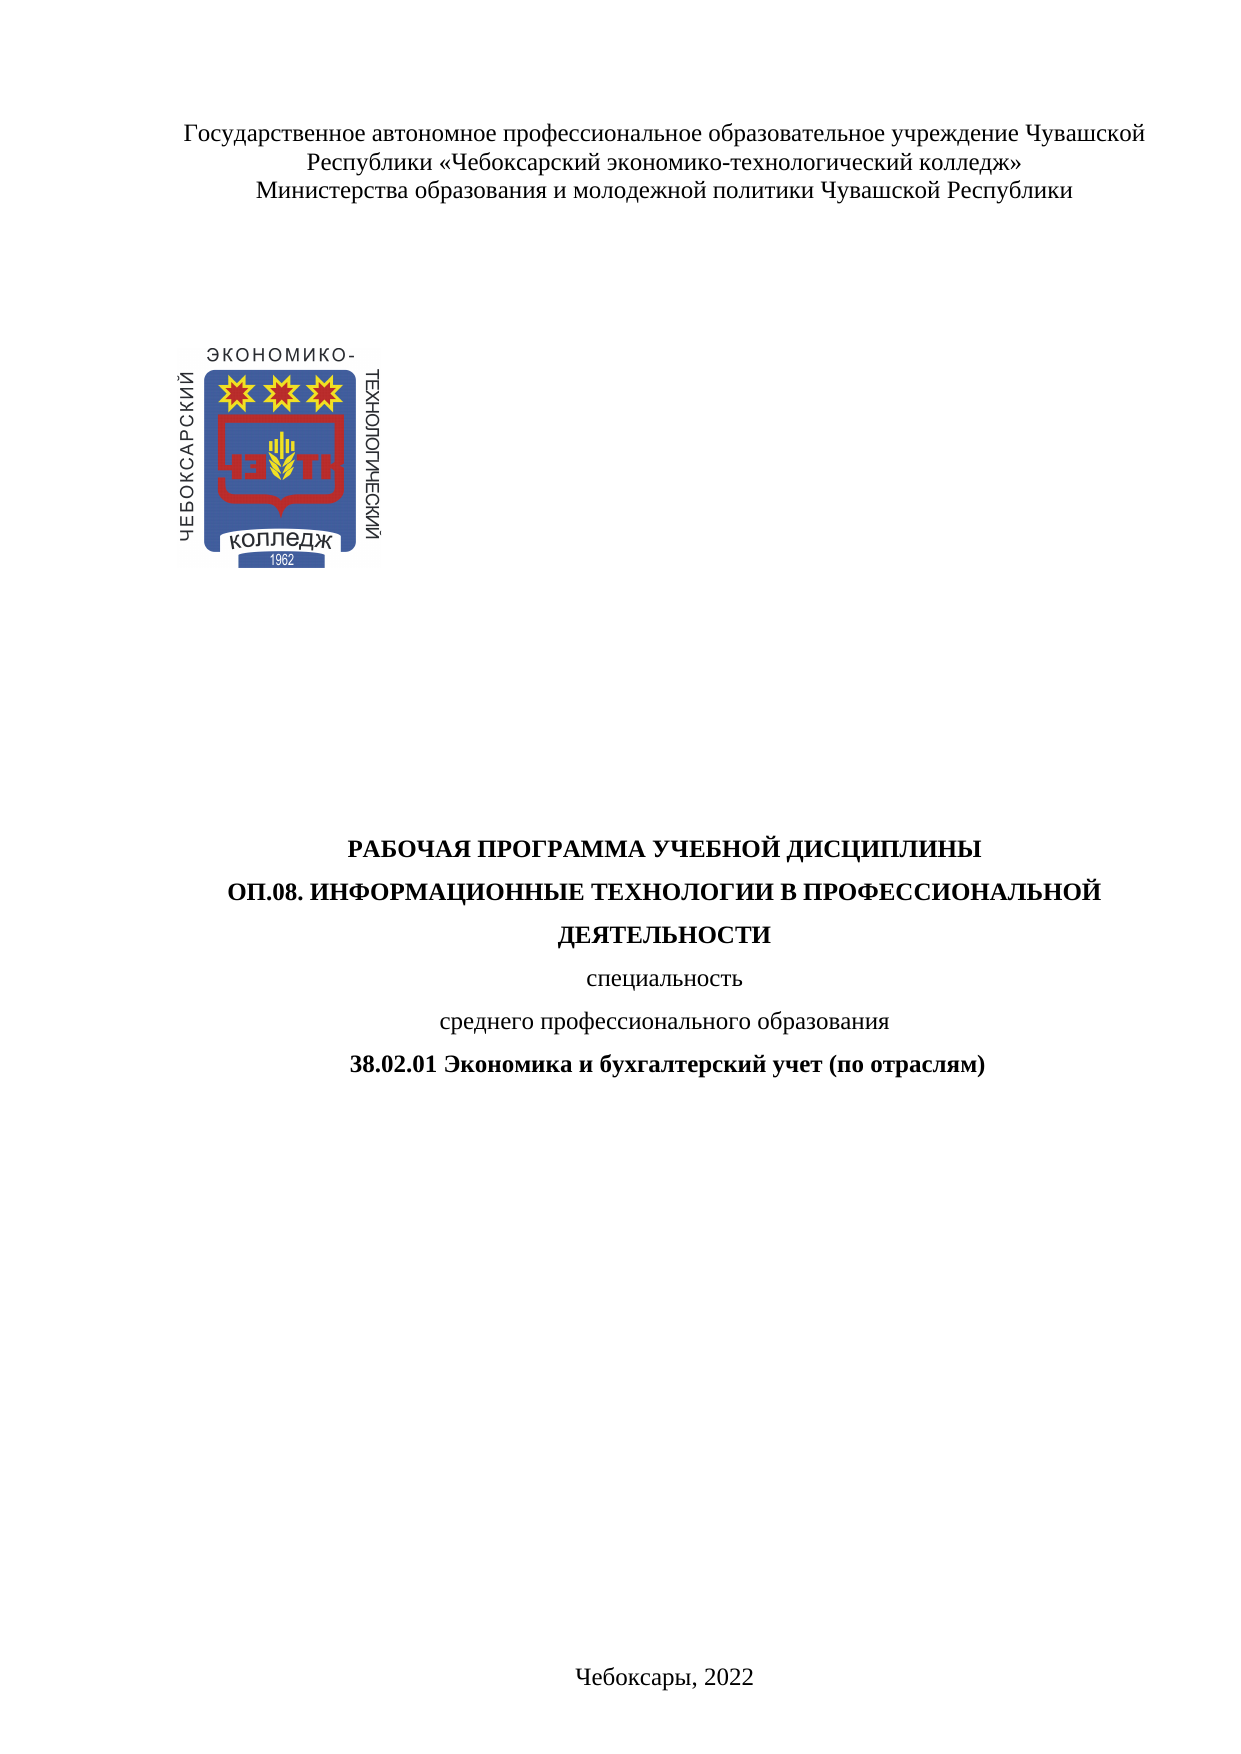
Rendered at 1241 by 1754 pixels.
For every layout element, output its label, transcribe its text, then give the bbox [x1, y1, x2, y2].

text РАБОЧАЯ ПРОГРАММА УЧЕБНОЙ ДИСЦИПЛИНЫ [177, 834, 1152, 862]
text специальность [177, 963, 1152, 992]
text Государственное автономное профессиональное образовательное учреждение Чувашской Республики «Чебоксарский экономико-технологический колледж» [177, 118, 1152, 176]
text 38.02.01 Экономика и бухгалтерский учет (по отраслям) [177, 1049, 1152, 1078]
text Министерства образования и молодежной политики Чувашской Республики [177, 176, 1152, 204]
text Чебоксары, 2022 [177, 1662, 1152, 1691]
text среднего профессионального образования [177, 1006, 1152, 1035]
picture [177, 348, 382, 568]
text ОП.08. ИНФОРМАЦИОННЫЕ ТЕХНОЛОГИИ В ПРОФЕССИОНАЛЬНОЙ ДЕЯТЕЛЬНОСТИ [177, 877, 1152, 949]
